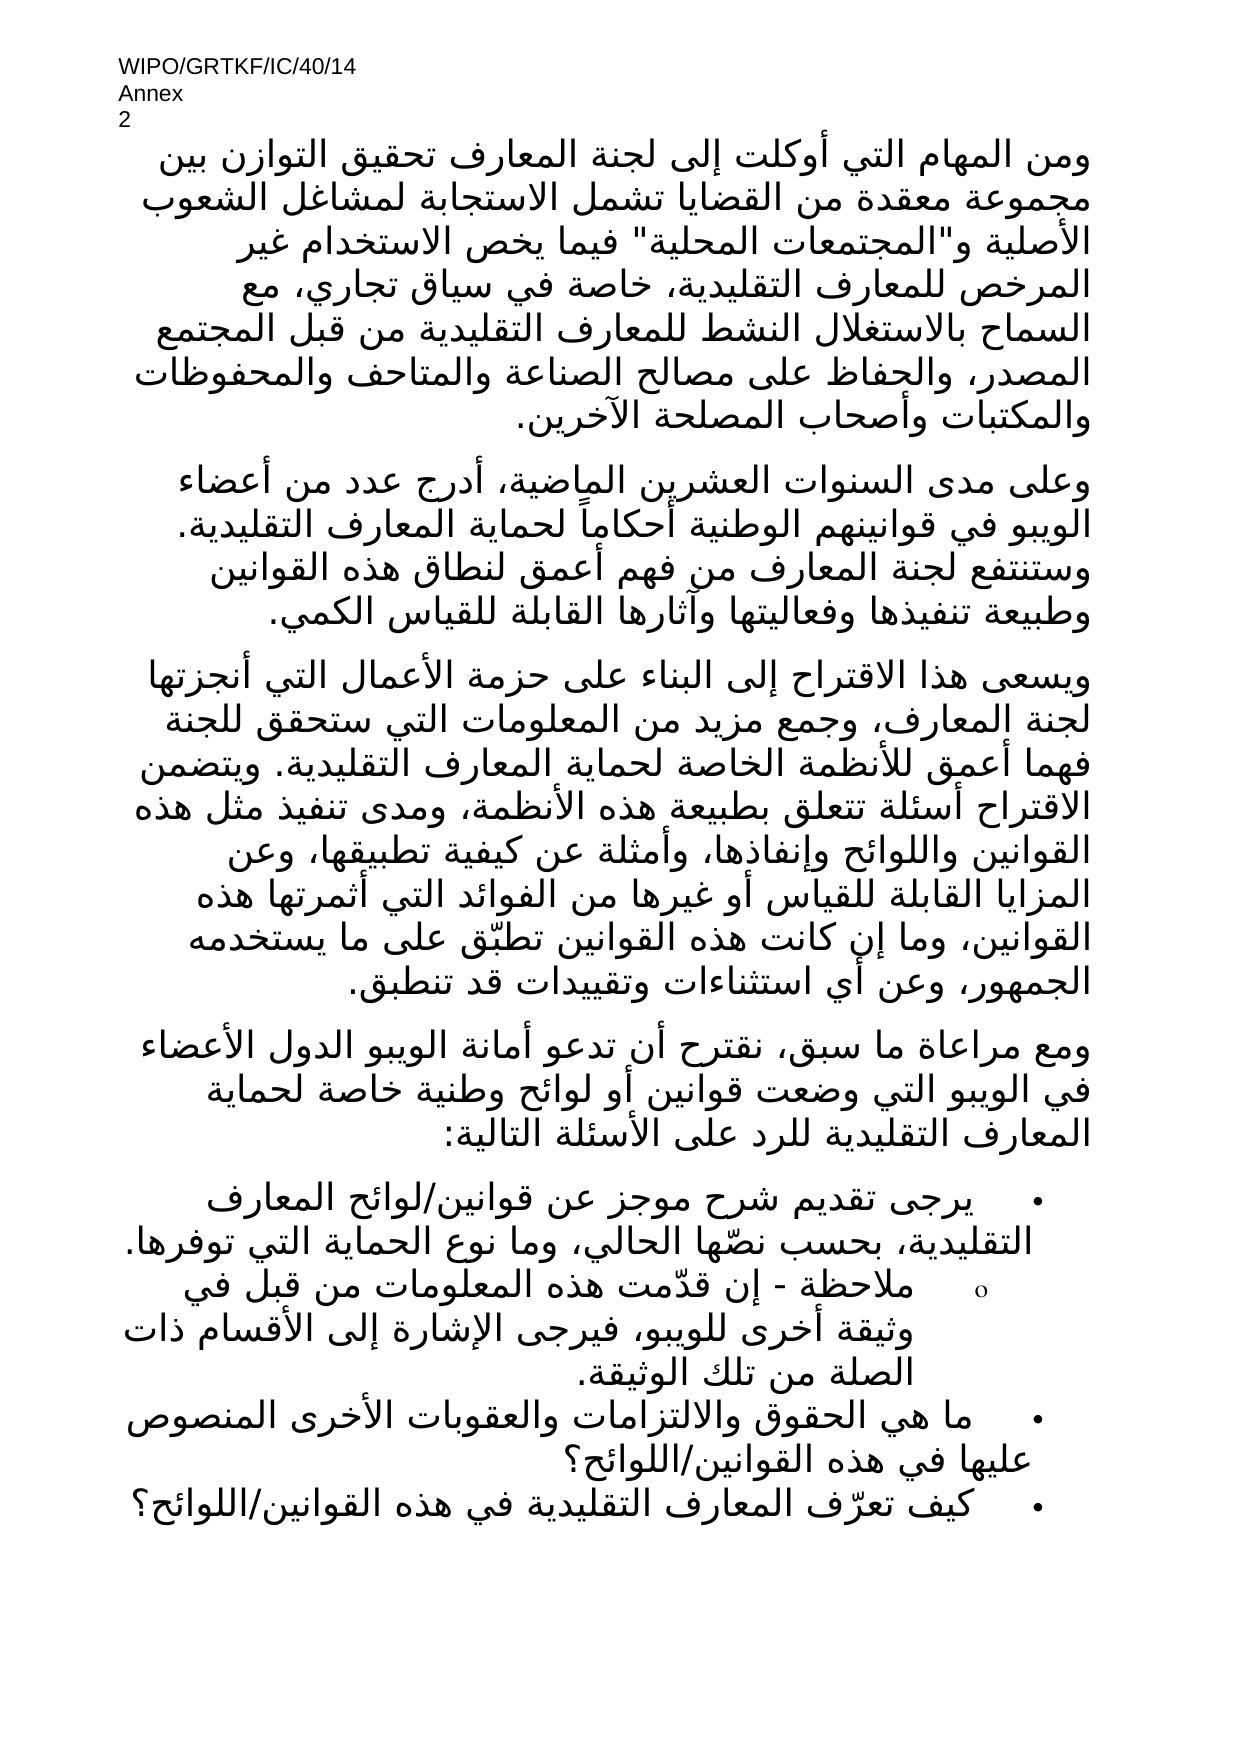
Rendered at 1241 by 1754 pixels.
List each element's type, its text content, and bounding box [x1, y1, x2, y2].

text ما هي الحقوق والالتزامات والعقوبات الأخرى المنصوص عليها في هذه القوانين/اللوائح؟ [118, 1394, 1033, 1481]
list ملاحظة - إن قدّمت هذه المعلومات من قبل في وثيقة أخرى للويبو، فيرجى الإشارة إلى الأقسام ذات الصلة من تلك الوثيقة. [118, 1263, 974, 1394]
text يرجى تقديم شرح موجز عن قوانين/لوائح المعارف التقليدية، بحسب نصّها الحالي، وما نوع الحماية التي توفرها. [118, 1176, 1033, 1263]
text ويسعى هذا الاقتراح إلى البناء على حزمة الأعمال التي أنجزتها لجنة المعارف، وجمع مزيد من المعلومات التي ستحقق للجنة فهما أعمق للأنظمة الخاصة لحماية المعارف التقليدية. ويتضمن الاقتراح أسئلة تتعلق بطبيعة هذه الأنظمة، ومدى تنفيذ مثل هذه القوانين واللوائح وإنفاذها، وأمثلة عن كيفية تطبيقها، وعن المزايا القابلة للقياس أو غيرها من الفوائد التي أثمرتها هذه القوانين، وما إن كانت هذه القوانين تطبّق على ما يستخدمه الجمهور، وعن أي استثناءات وتقييدات قد تنطبق. [118, 654, 1092, 1003]
text وعلى مدى السنوات العشرين الماضية، أدرج عدد من أعضاء الويبو في قوانينهم الوطنية أحكاماً لحماية المعارف التقليدية. وستنتفع لجنة المعارف من فهم أعمق لنطاق هذه القوانين وطبيعة تنفيذها وفعاليتها وآثارها القابلة للقياس الكمي. [118, 458, 1092, 633]
text ومن المهام التي أوكلت إلى لجنة المعارف تحقيق التوازن بين مجموعة معقدة من القضايا تشمل الاستجابة لمشاغل الشعوب الأصلية و"المجتمعات المحلية" فيما يخص الاستخدام غير المرخص للمعارف التقليدية، خاصة في سياق تجاري، مع السماح بالاستغلال النشط للمعارف التقليدية من قبل المجتمع المصدر، والحفاظ على مصالح الصناعة والمتاحف والمحفوظات والمكتبات وأصحاب المصلحة الآخرين. [118, 132, 1092, 438]
text ومع مراعاة ما سبق، نقترح أن تدعو أمانة الويبو الدول الأعضاء في الويبو التي وضعت قوانين أو لوائح وطنية خاصة لحماية المعارف التقليدية للرد على الأسئلة التالية: [118, 1024, 1092, 1155]
text كيف تعرّف المعارف التقليدية في هذه القوانين/اللوائح؟ [118, 1481, 1033, 1525]
